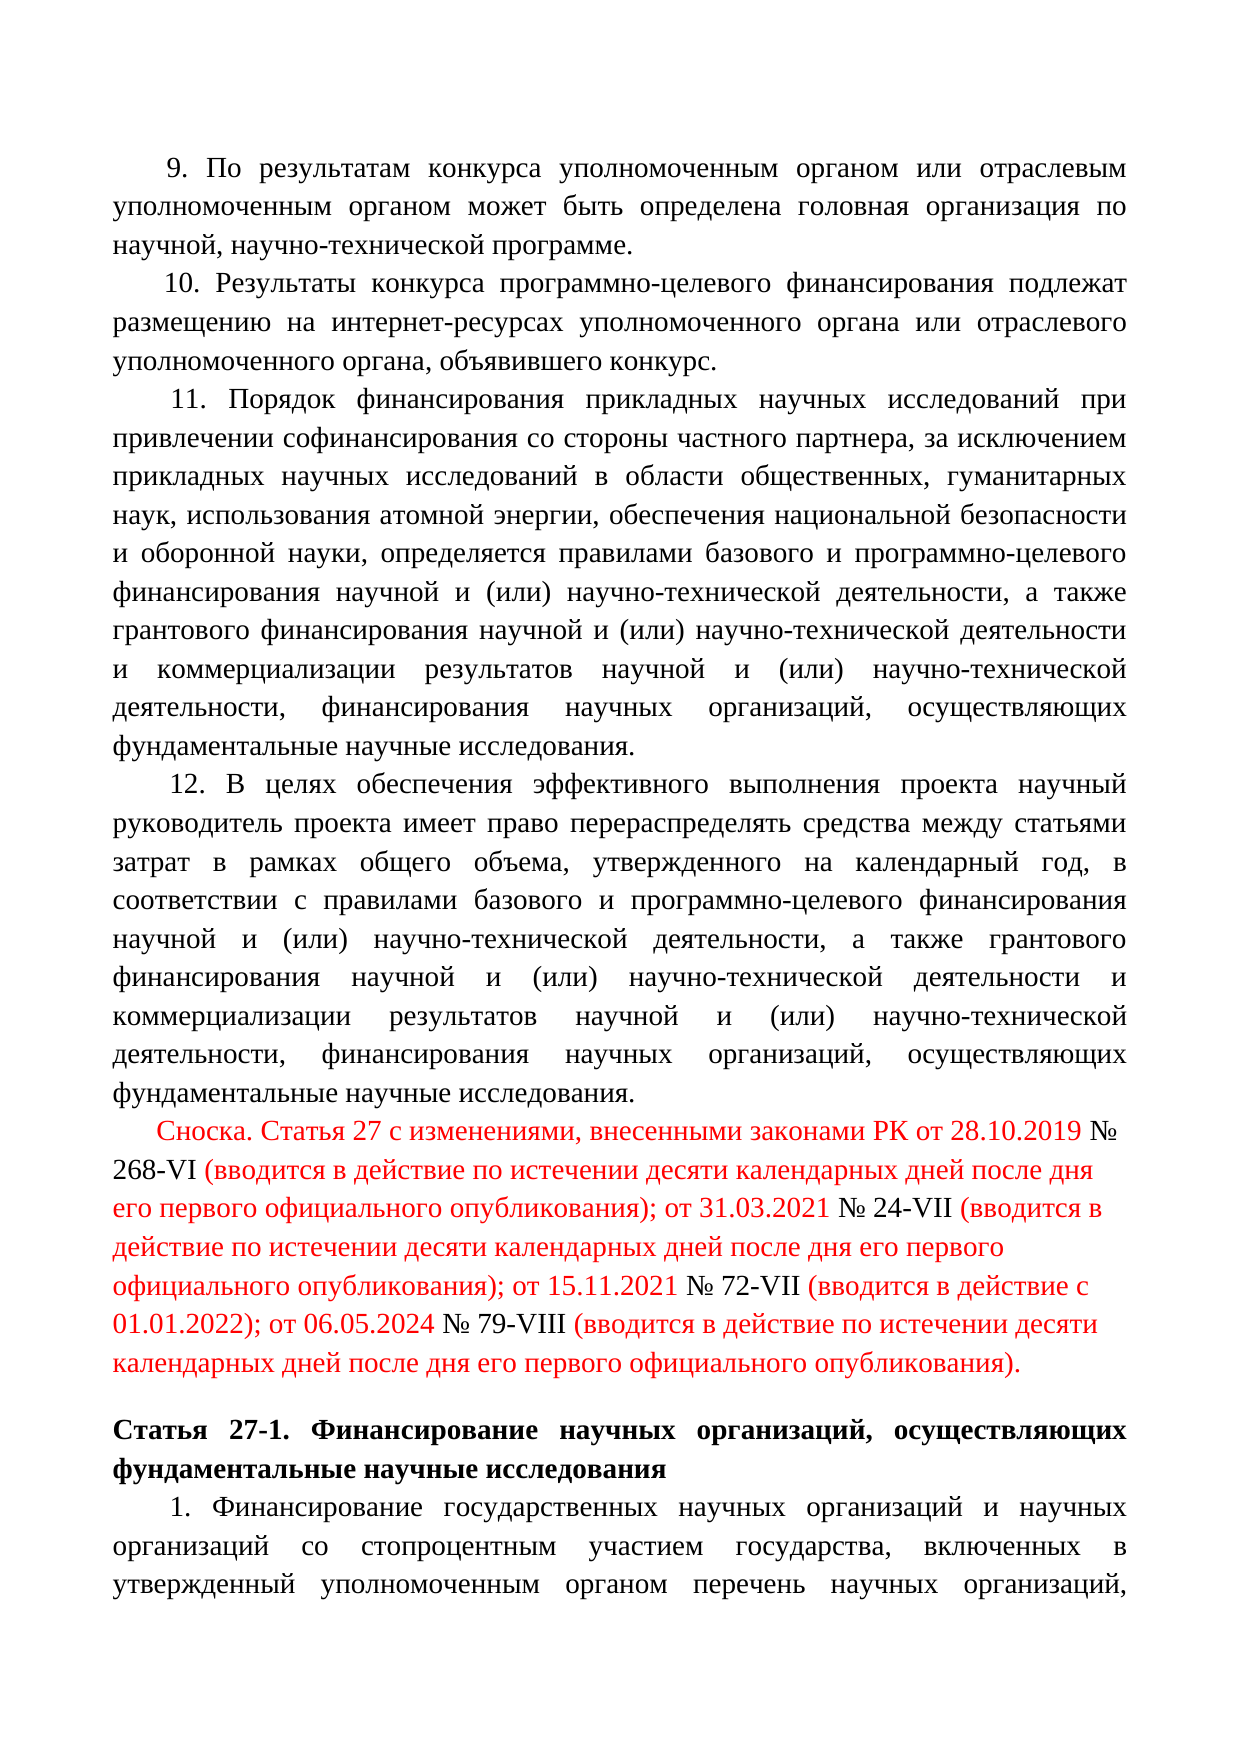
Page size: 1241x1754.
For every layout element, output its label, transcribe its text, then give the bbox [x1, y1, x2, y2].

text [112, 1489, 1128, 1600]
text 10. Результаты конкурса программно-целевого финансирования подлежат размещению на интернет-ресурсах уполномоченного органа или отраслевого уполномоченного органа, объявившего конкурс. [112, 266, 1128, 376]
text Статья 27-1. Финансирование научных организаций, осуществляющих фундаментальные научные исследования [112, 1412, 1128, 1484]
text 9. По результатам конкурса уполномоченным органом или отраслевым уполномоченным органом может быть определена головная организация по научной, научно-технической программе. [112, 150, 1128, 261]
text 12. В целях обеспечения эффективного выполнения проекта научный руководитель проекта имеет право перераспределять средства между статьями затрат в рамках общего объема, утвержденного на календарный год, в соответствии с правилами базового и программно-целевого финансирования научной и (или) научно-технической деятельности, а также грантового финансирования научной и (или) научно-технической деятельности и коммерциализации результатов научной и (или) научно-технической деятельности, финансирования научных организаций, осуществляющих фундаментальные научные исследования. [112, 767, 1128, 1108]
text Сноска. Статья 27 с изменениями, внесенными законами РК от 28.10.2019 № 268-VI (вводится в действие по истечении десяти календарных дней после дня его первого официального опубликования); от 31.03.2021 № 24-VII (вводится в действие по истечении десяти календарных дней после дня его первого официального опубликования); от 15.11.2021 № 72-VII (вводится в действие с 01.01.2022); от 06.05.2024 № 79-VIII (вводится в действие по истечении десяти календарных дней после дня его первого официального опубликования). [112, 1113, 1128, 1408]
text 11. Порядок финансирования прикладных научных исследований при привлечении софинансирования со стороны частного партнера, за исключением прикладных научных исследований в области общественных, гуманитарных наук, использования атомной энергии, обеспечения национальной безопасности и оборонной науки, определяется правилами базового и программно-целевого финансирования научной и (или) научно-технической деятельности, а также грантового финансирования научной и (или) научно-технической деятельности и коммерциализации результатов научной и (или) научно-технической деятельности, финансирования научных организаций, осуществляющих фундаментальные научные исследования. [112, 381, 1128, 762]
